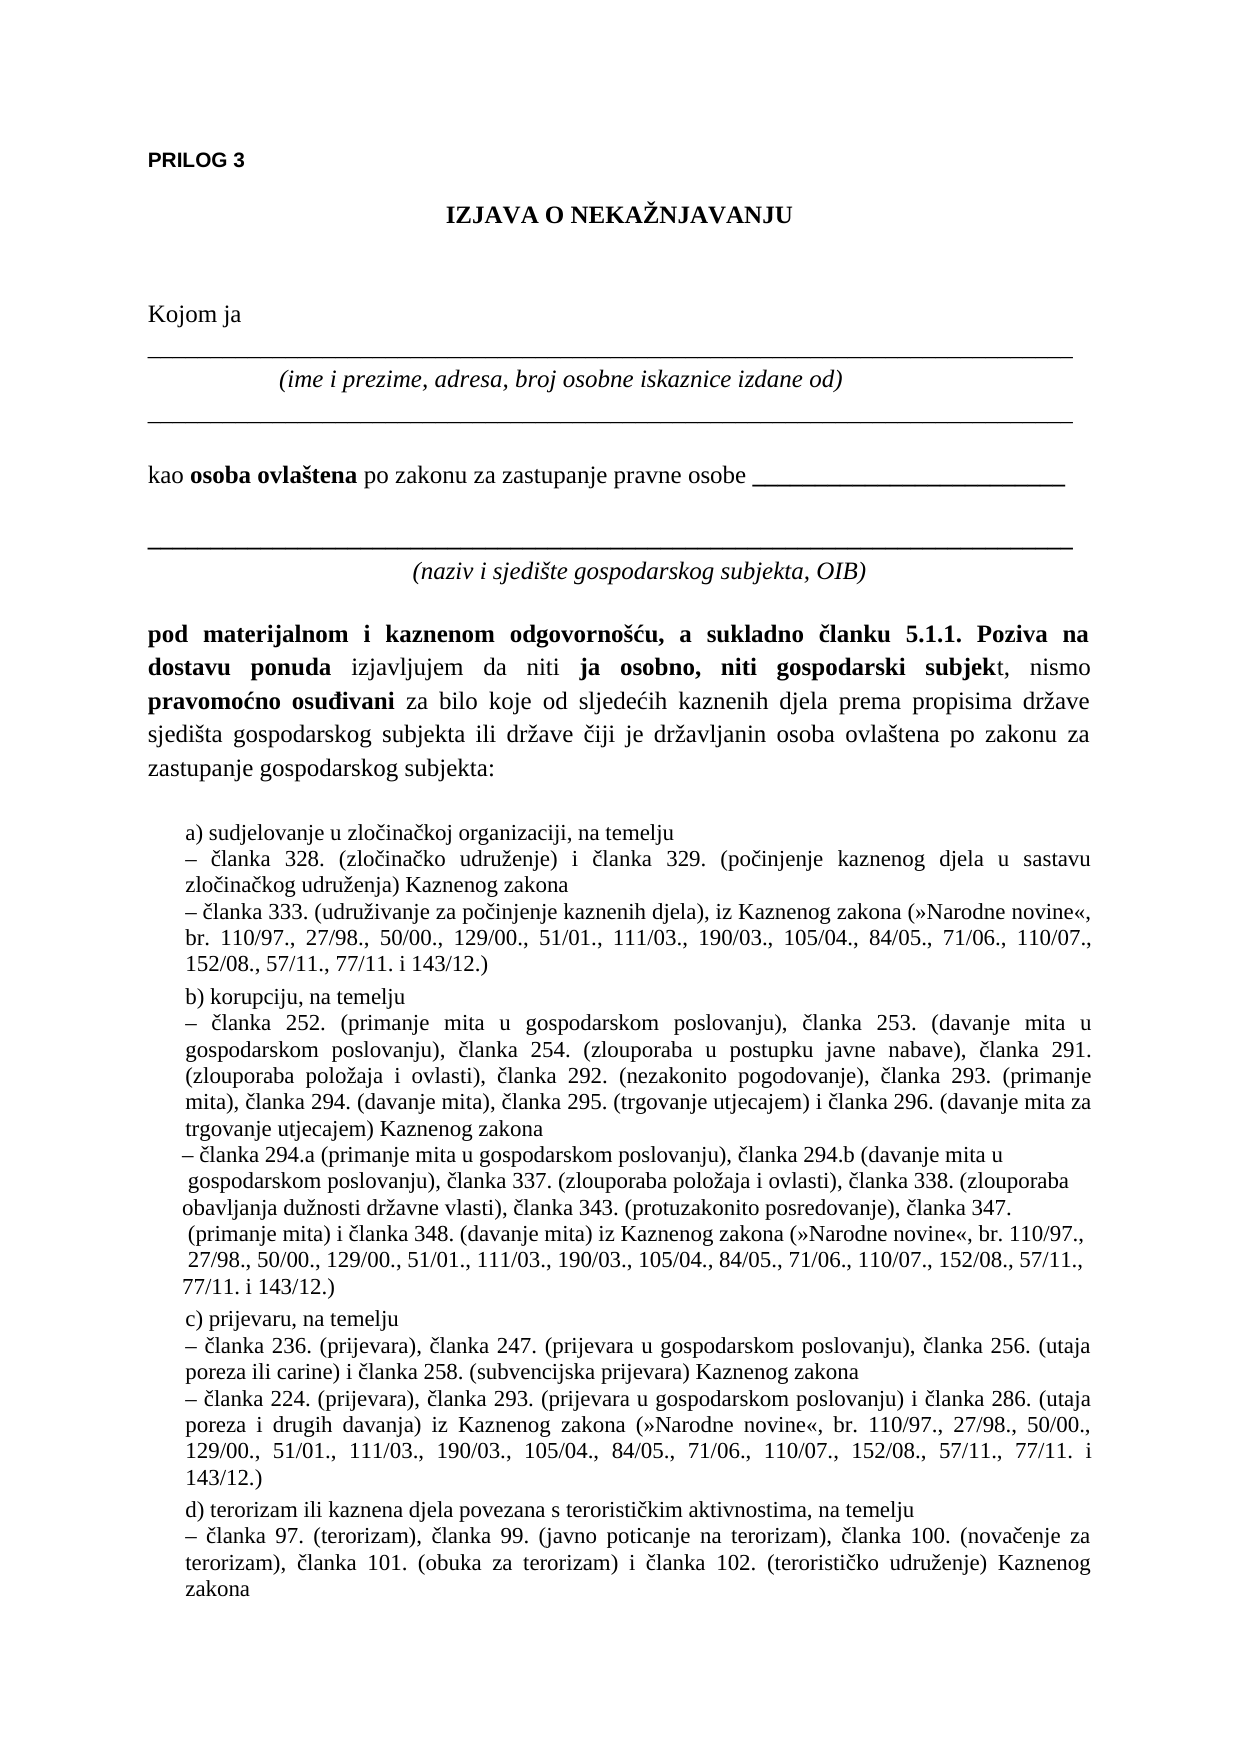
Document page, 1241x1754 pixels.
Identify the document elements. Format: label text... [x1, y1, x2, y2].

text (primanje mita) i članka 348. (davanje mita) iz Kaznenog zakona (»Narodne novine«, br. 110/97., [148, 1220, 1093, 1247]
text c) prijevaru, na temelju [185, 1306, 1093, 1332]
text kao osoba ovlaštena po zakonu za zastupanje pravne osobe _________________________ [148, 460, 1093, 489]
text gospodarskom poslovanju), članka 337. (zlouporaba položaja i ovlasti), članka 338. (zlouporaba [148, 1167, 1093, 1194]
text – članka 328. (zločinačko udruženje) i članka 329. (počinjenje kaznenog djela u sastavu zločinačkog udruženja) Kaznenog zakona [185, 845, 1093, 898]
text – članka 224. (prijevara), članka 293. (prijevara u gospodarskom poslovanju) i članka 286. (utaja poreza i drugih davanja) iz Kaznenog zakona (»Narodne novine«, br. 110/97., 27/98., 50/00., 129/00., 51/01., 111/03., 190/03., 105/04., 84/05., 71/06., 110/07., 152/08., 57/11., 77/11. i 143/12.) [185, 1384, 1093, 1490]
text __________________________________________________________________________ [148, 332, 1093, 361]
text – članka 333. (udruživanje za počinjenje kaznenih djela), iz Kaznenog zakona (»Narodne novine«, br. 110/97., 27/98., 50/00., 129/00., 51/01., 111/03., 190/03., 105/04., 84/05., 71/06., 110/07., 152/08., 57/11., 77/11. i 143/12.) [185, 898, 1093, 977]
text – članka 236. (prijevara), članka 247. (prijevara u gospodarskom poslovanju), članka 256. (utaja poreza ili carine) i članka 258. (subvencijska prijevara) Kaznenog zakona [185, 1332, 1093, 1384]
text Kojom ja [148, 299, 1093, 328]
text __________________________________________________________________________ [148, 523, 1093, 552]
text 27/98., 50/00., 129/00., 51/01., 111/03., 190/03., 105/04., 84/05., 71/06., 110/07., 152/08., 57/11., [148, 1247, 1093, 1273]
text __________________________________________________________________________ [148, 397, 1093, 426]
text (ime i prezime, adresa, broj osobne iskaznice izdane od) [279, 364, 1093, 393]
text (naziv i sjedište gospodarskog subjekta, OIB) [412, 556, 1093, 584]
text b) korupciju, na temelju [185, 983, 1093, 1009]
text – članka 252. (primanje mita u gospodarskom poslovanju), članka 253. (davanje mita u gospodarskom poslovanju), članka 254. (zlouporaba u postupku javne nabave), članka 291. (zlouporaba položaja i ovlasti), članka 292. (nezakonito pogodovanje), članka 293. (primanje mita), članka 294. (davanje mita), članka 295. (trgovanje utjecajem) i članka 296. (davanje mita za trgovanje utjecajem) Kaznenog zakona [185, 1009, 1093, 1141]
text a) sudjelovanje u zločinačkoj organizaciji, na temelju [185, 819, 1093, 845]
text pod materijalnom i kaznenom odgovornošću, a sukladno članku 5.1.1. Poziva na dostavu ponuda izjavljujem da niti ja osobno, niti gospodarski subjekt, nismo pravomoćno osuđivani za bilo koje od sljedećih kaznenih djela prema propisima države sjedišta gospodarskog subjekta ili države čiji je državljanin osoba ovlaštena po zakonu za zastupanje gospodarskog subjekta: [148, 619, 1091, 782]
text IZJAVA O NEKAŽNJAVANJU [446, 200, 1093, 229]
text obavljanja dužnosti državne vlasti), članka 343. (protuzakonito posredovanje), članka 347. [148, 1194, 1093, 1220]
text 77/11. i 143/12.) [148, 1273, 1093, 1299]
text – članka 294.a (primanje mita u gospodarskom poslovanju), članka 294.b (davanje mita u [148, 1141, 1093, 1167]
text d) terorizam ili kaznena djela povezana s terorističkim aktivnostima, na temelju [185, 1496, 1093, 1523]
text PRILOG 3 [148, 148, 1093, 172]
text – članka 97. (terorizam), članka 99. (javno poticanje na terorizam), članka 100. (novačenje za terorizam), članka 101. (obuka za terorizam) i članka 102. (terorističko udruženje) Kaznenog zakona [185, 1523, 1093, 1602]
